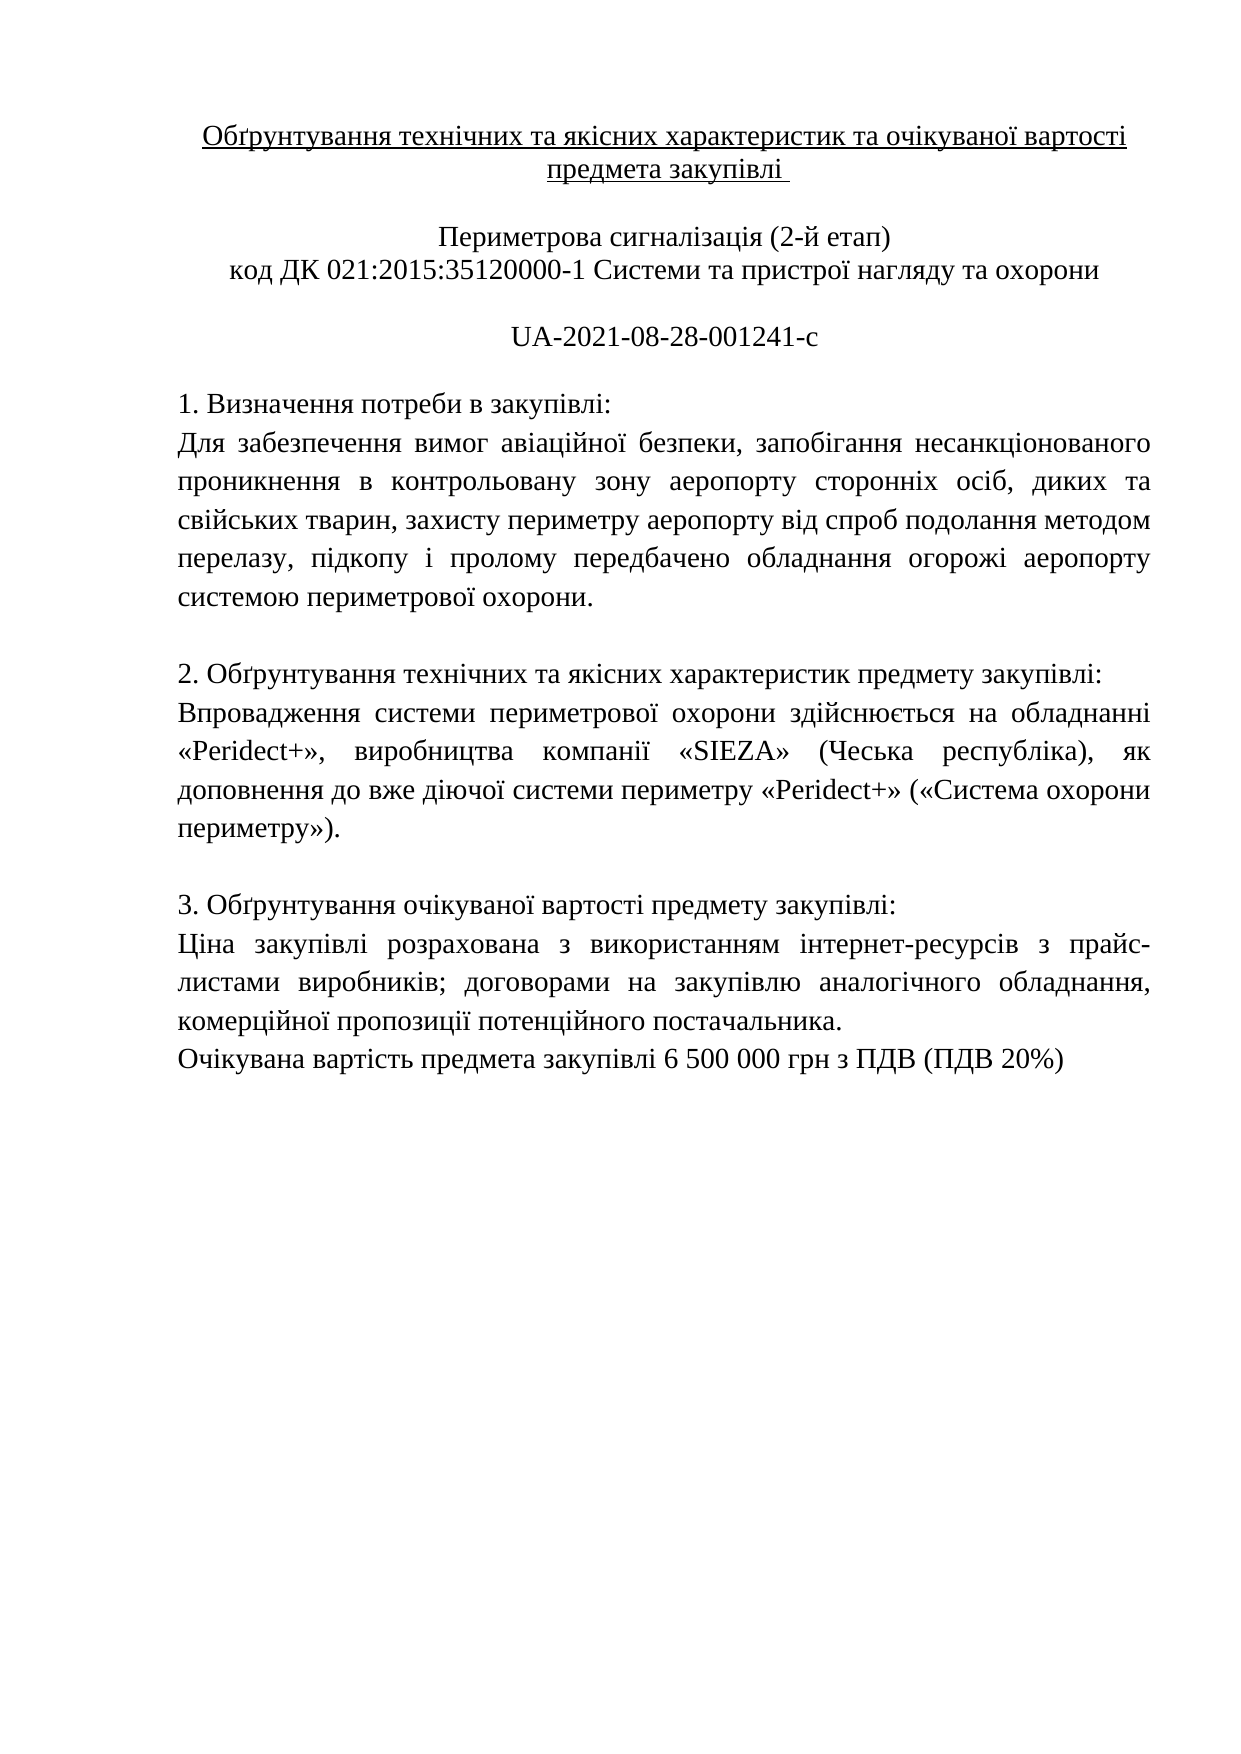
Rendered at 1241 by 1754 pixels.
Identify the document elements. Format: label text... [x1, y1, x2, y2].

text перелазу, підкопу і пролому передбачено обладнання огорожі аеропорту системою периметрової охорони. [177, 541, 1152, 613]
text 3. Обґрунтування очікуваної вартості предмету закупівлі: [177, 887, 1152, 921]
text Для забезпечення вимог авіаційної безпеки, запобігання несанкціонованого проникнення в контрольовану зону аеропорту сторонніх осіб, диких та свійських тварин, захисту периметру аеропорту від спроб подолання методом [177, 425, 1152, 536]
text UA-2021-08-28-001241-c [177, 319, 1152, 353]
text Обґрунтування технічних та якісних характеристик та очікуваної вартості предмета закупівлі [177, 118, 1152, 185]
text Периметрова сигналізація (2-й етап) [177, 219, 1152, 252]
text Ціна закупівлі розрахована з використанням інтернет-ресурсів з прайс-листами виробників; договорами на закупівлю аналогічного обладнання, комерційної пропозиції потенційного постачальника. [177, 926, 1152, 1037]
text 2. Обґрунтування технічних та якісних характеристик предмету закупівлі: [177, 656, 1152, 690]
text 1. Визначення потреби в закупівлі: [177, 386, 1152, 420]
text Очікувана вартість предмета закупівлі 6 500 000 грн з ПДВ (ПДВ 20%) [177, 1042, 1152, 1075]
text код ДК 021:2015:35120000-1 Системи та пристрої нагляду та охорони [177, 252, 1152, 286]
text Впровадження системи периметрової охорони здійснюється на обладнанні «Peridect+», виробництва компанії «SIEZA» (Чеська республіка), як доповнення до вже діючої системи периметру «Peridect+» («Система охорони периметру»). [177, 695, 1152, 844]
